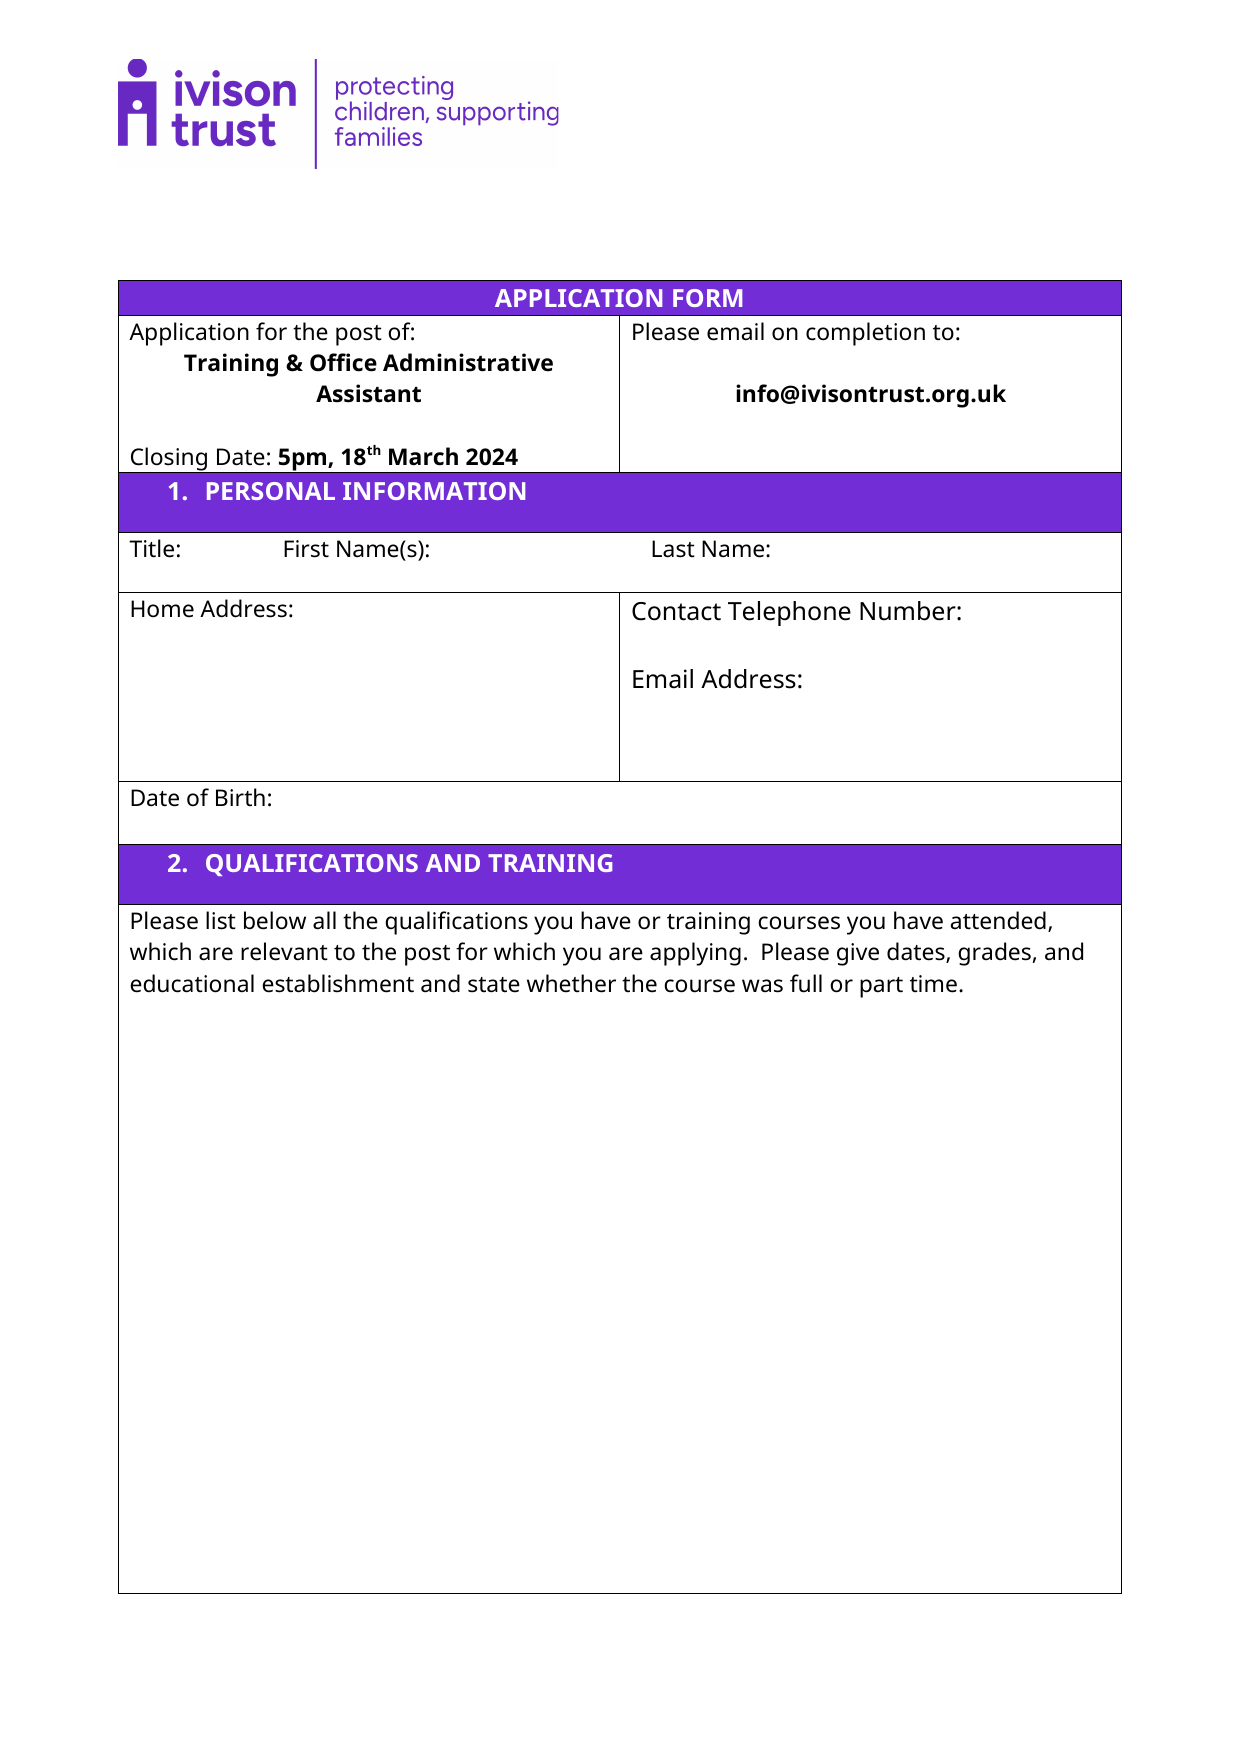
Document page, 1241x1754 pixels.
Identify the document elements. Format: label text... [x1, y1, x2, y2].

table_cell Application for the post of: Training & Office Administrative Assistant Closing Date: 5pm, 18th March 2024 [119, 316, 619, 472]
table_cell Home Address: [119, 593, 619, 781]
table_cell Date of Birth: [119, 782, 1121, 844]
table_cell Contact Telephone Number: Email Address: [620, 593, 1121, 781]
table_header APPLICATION FORM [119, 281, 1121, 315]
table_cell QUALIFICATIONS AND TRAINING [119, 845, 1121, 904]
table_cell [119, 905, 1121, 1593]
table_cell Please email on completion to: info@ivisontrust.org.uk [620, 316, 1121, 472]
table_cell PERSONAL INFORMATION [119, 473, 1121, 532]
picture [118, 59, 559, 169]
table_cell Title: First Name(s): Last Name: [119, 533, 1121, 592]
